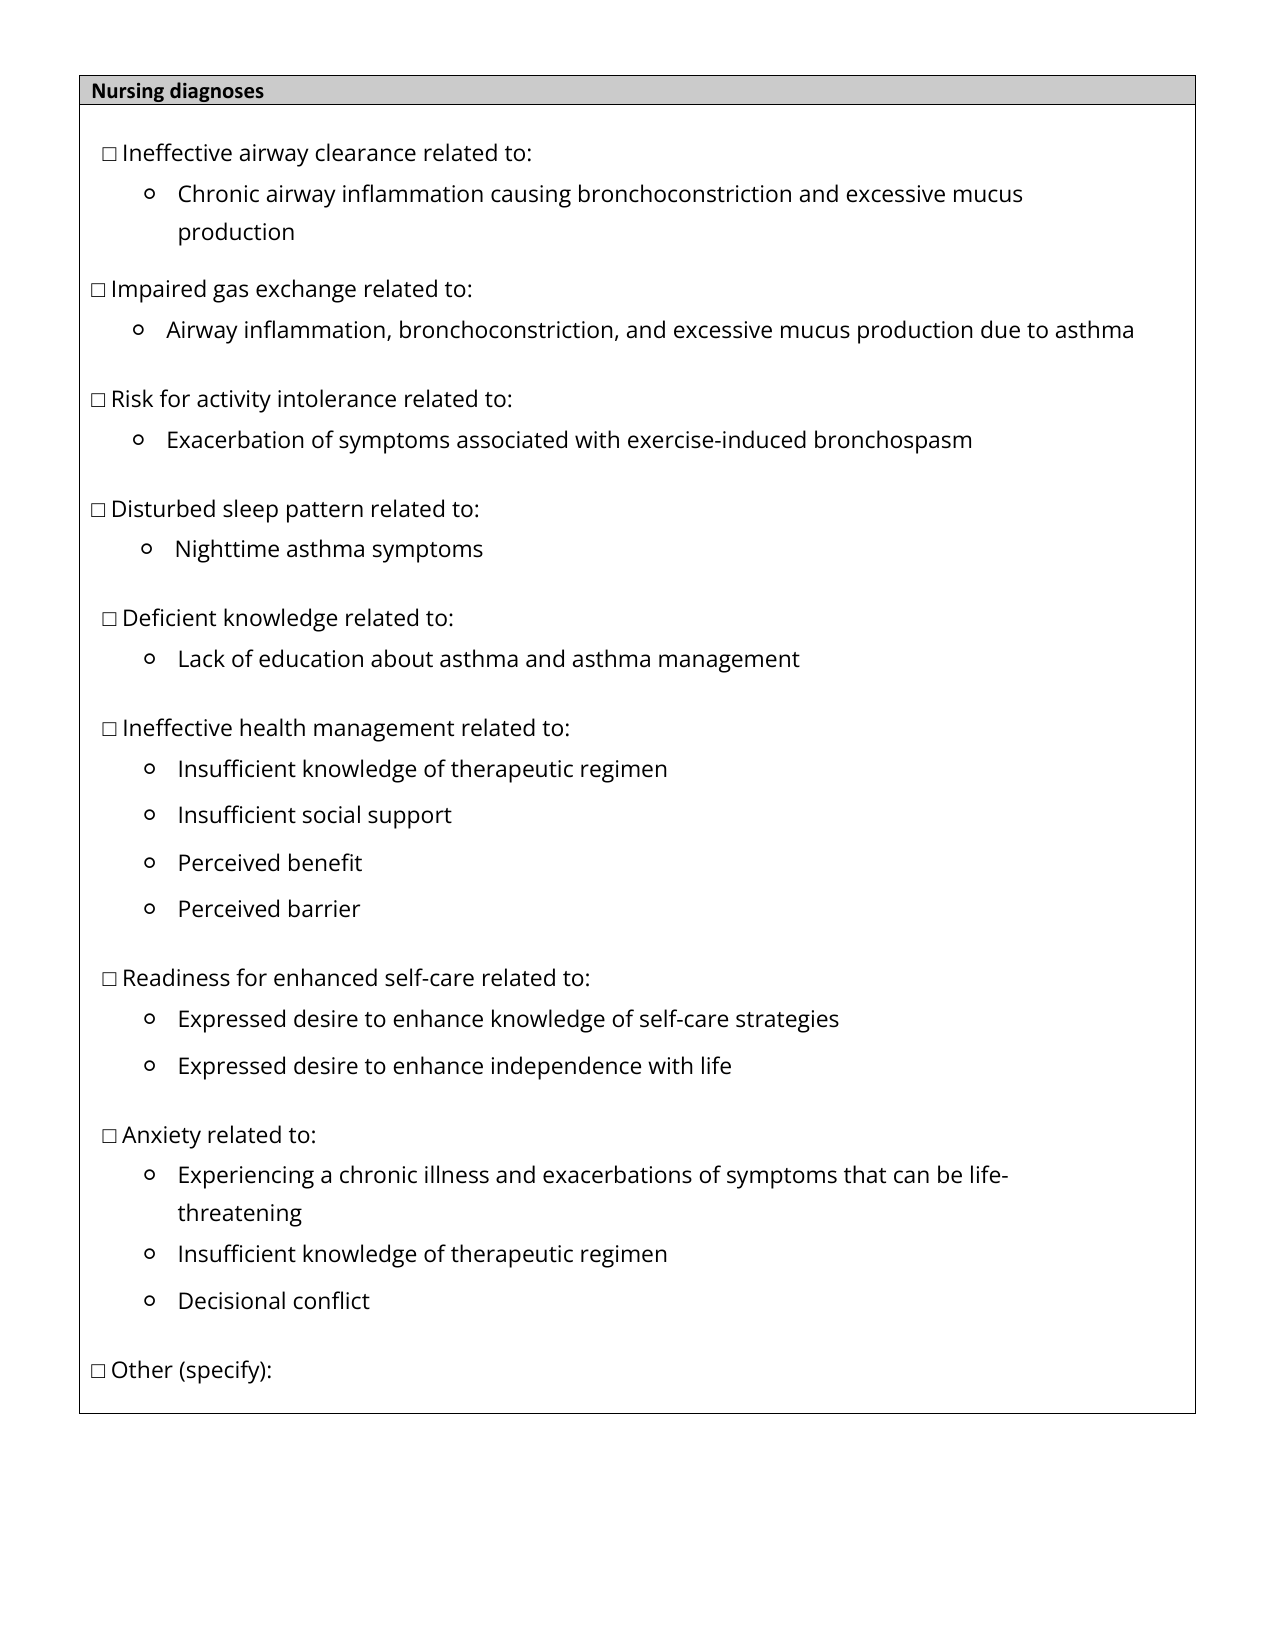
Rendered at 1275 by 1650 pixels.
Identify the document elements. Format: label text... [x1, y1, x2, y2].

table_cell □ Impaired gas exchange related to: Airway inflammation, bronchoconstriction, and excessive mucus production due to asthma □ Risk for activity intolerance related to: Exacerbation of symptoms associated with exercise-induced bronchospasm □ Disturbed sleep pattern related to: Nighttime asthma symptoms □ Other (specify): [80, 105, 1195, 1413]
table_header Nursing diagnoses [80, 76, 1195, 104]
